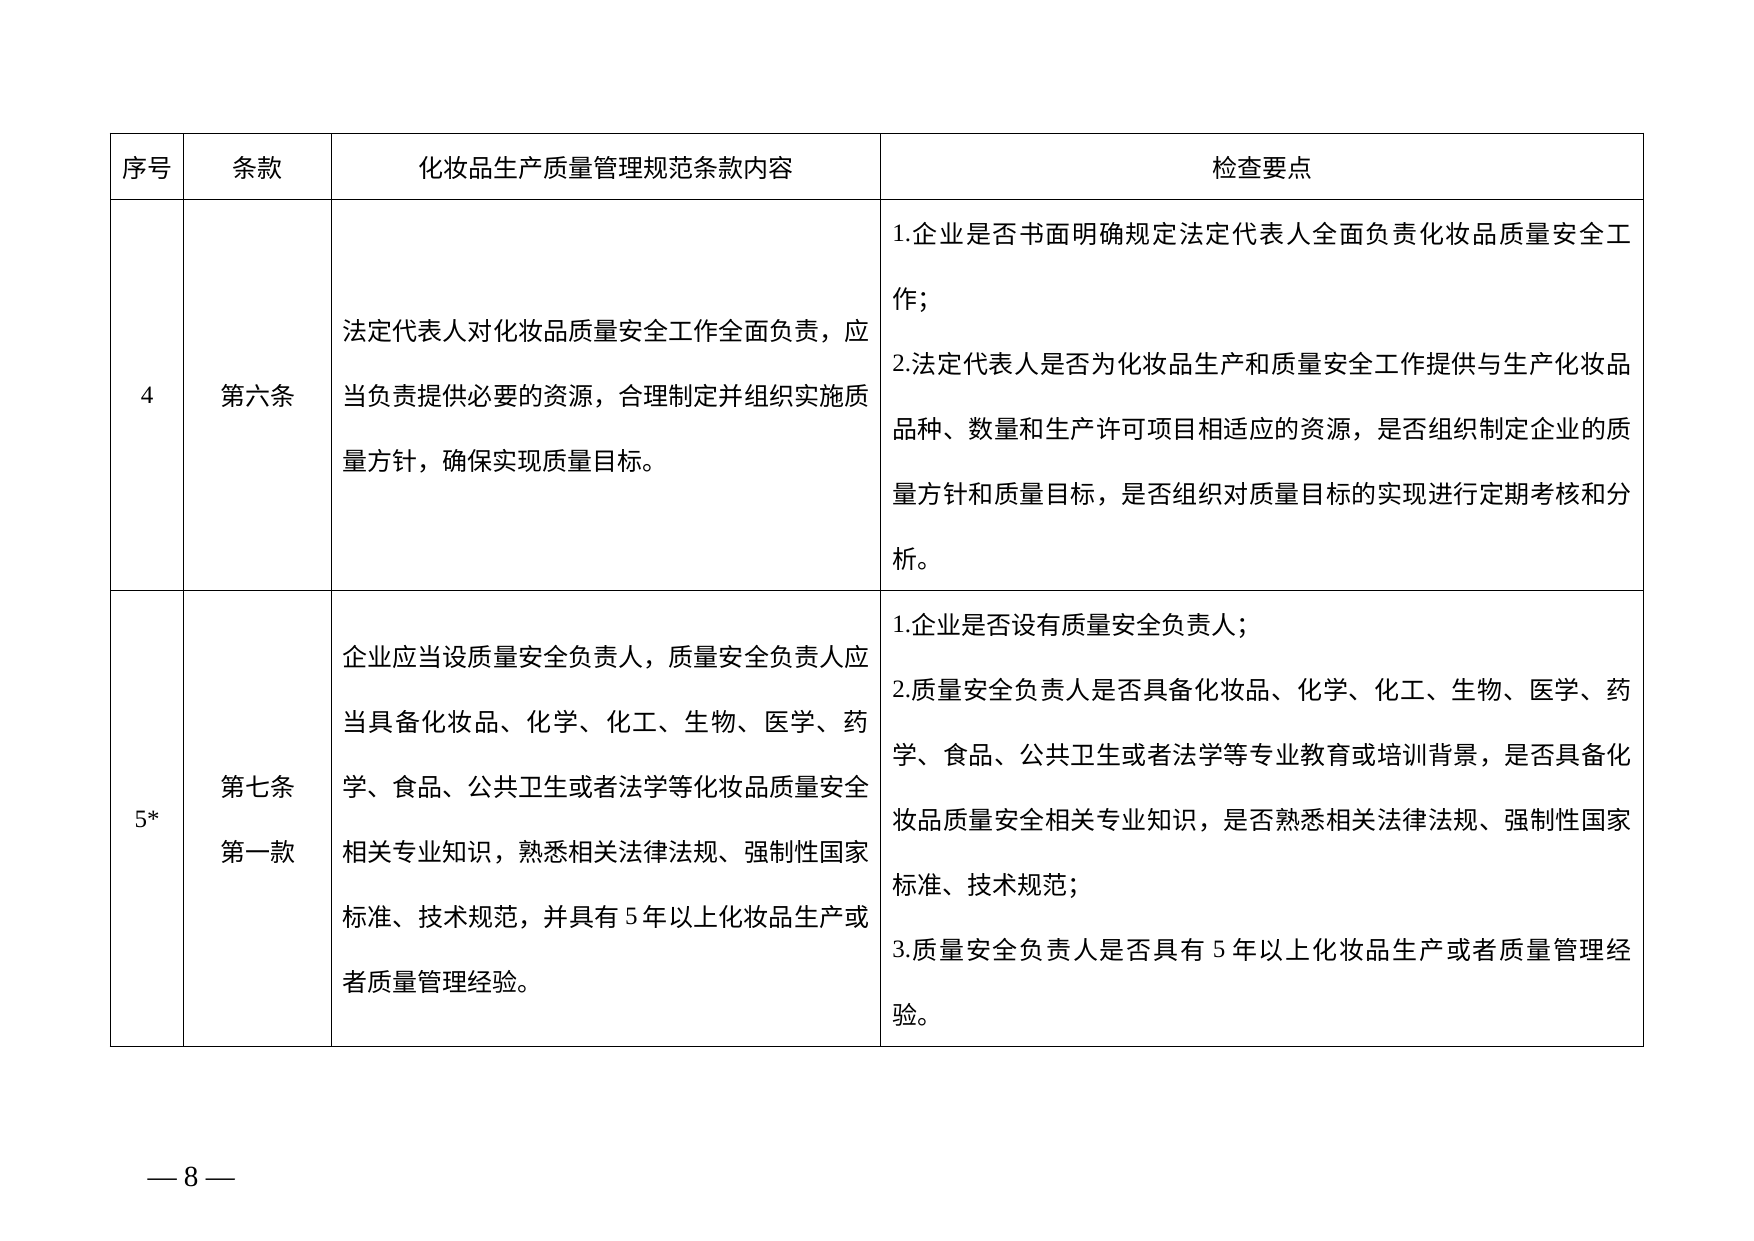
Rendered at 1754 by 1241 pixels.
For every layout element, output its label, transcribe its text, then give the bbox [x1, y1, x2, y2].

table_cell 5* [111, 591, 183, 1046]
table_cell 第七条 第一款 [184, 591, 331, 1046]
table_cell 4 [111, 200, 183, 590]
table_header 检查要点 [881, 134, 1643, 199]
table_header 条款 [184, 134, 331, 199]
table_cell 第六条 [184, 200, 331, 590]
table_header 化妆品生产质量管理规范条款内容 [332, 134, 880, 199]
table_cell 1.企业是否书面明确规定法定代表人全面负责化妆品质量安全工作； 2.法定代表人是否为化妆品生产和质量安全工作提供与生产化妆品品种、数量和生产许可项目相适应的资源，是否组织制定企业的质量方针和质量目标，是否组织对质量目标的实现进行定期考核和分析。 [881, 200, 1643, 590]
table_header 序号 [111, 134, 183, 199]
table_cell 企业应当设质量安全负责人，质量安全负责人应当具备化妆品、化学、化工、生物、医学、药学、食品、公共卫生或者法学等化妆品质量安全相关专业知识，熟悉相关法律法规、强制性国家标准、技术规范，并具有5年以上化妆品生产或者质量管理经验。 [332, 591, 880, 1046]
table_cell 法定代表人对化妆品质量安全工作全面负责，应当负责提供必要的资源，合理制定并组织实施质量方针，确保实现质量目标。 [332, 200, 880, 590]
table_cell 1.企业是否设有质量安全负责人； 2.质量安全负责人是否具备化妆品、化学、化工、生物、医学、药学、食品、公共卫生或者法学等专业教育或培训背景，是否具备化妆品质量安全相关专业知识，是否熟悉相关法律法规、强制性国家标准、技术规范； 3.质量安全负责人是否具有5年以上化妆品生产或者质量管理经验。 [881, 591, 1643, 1046]
